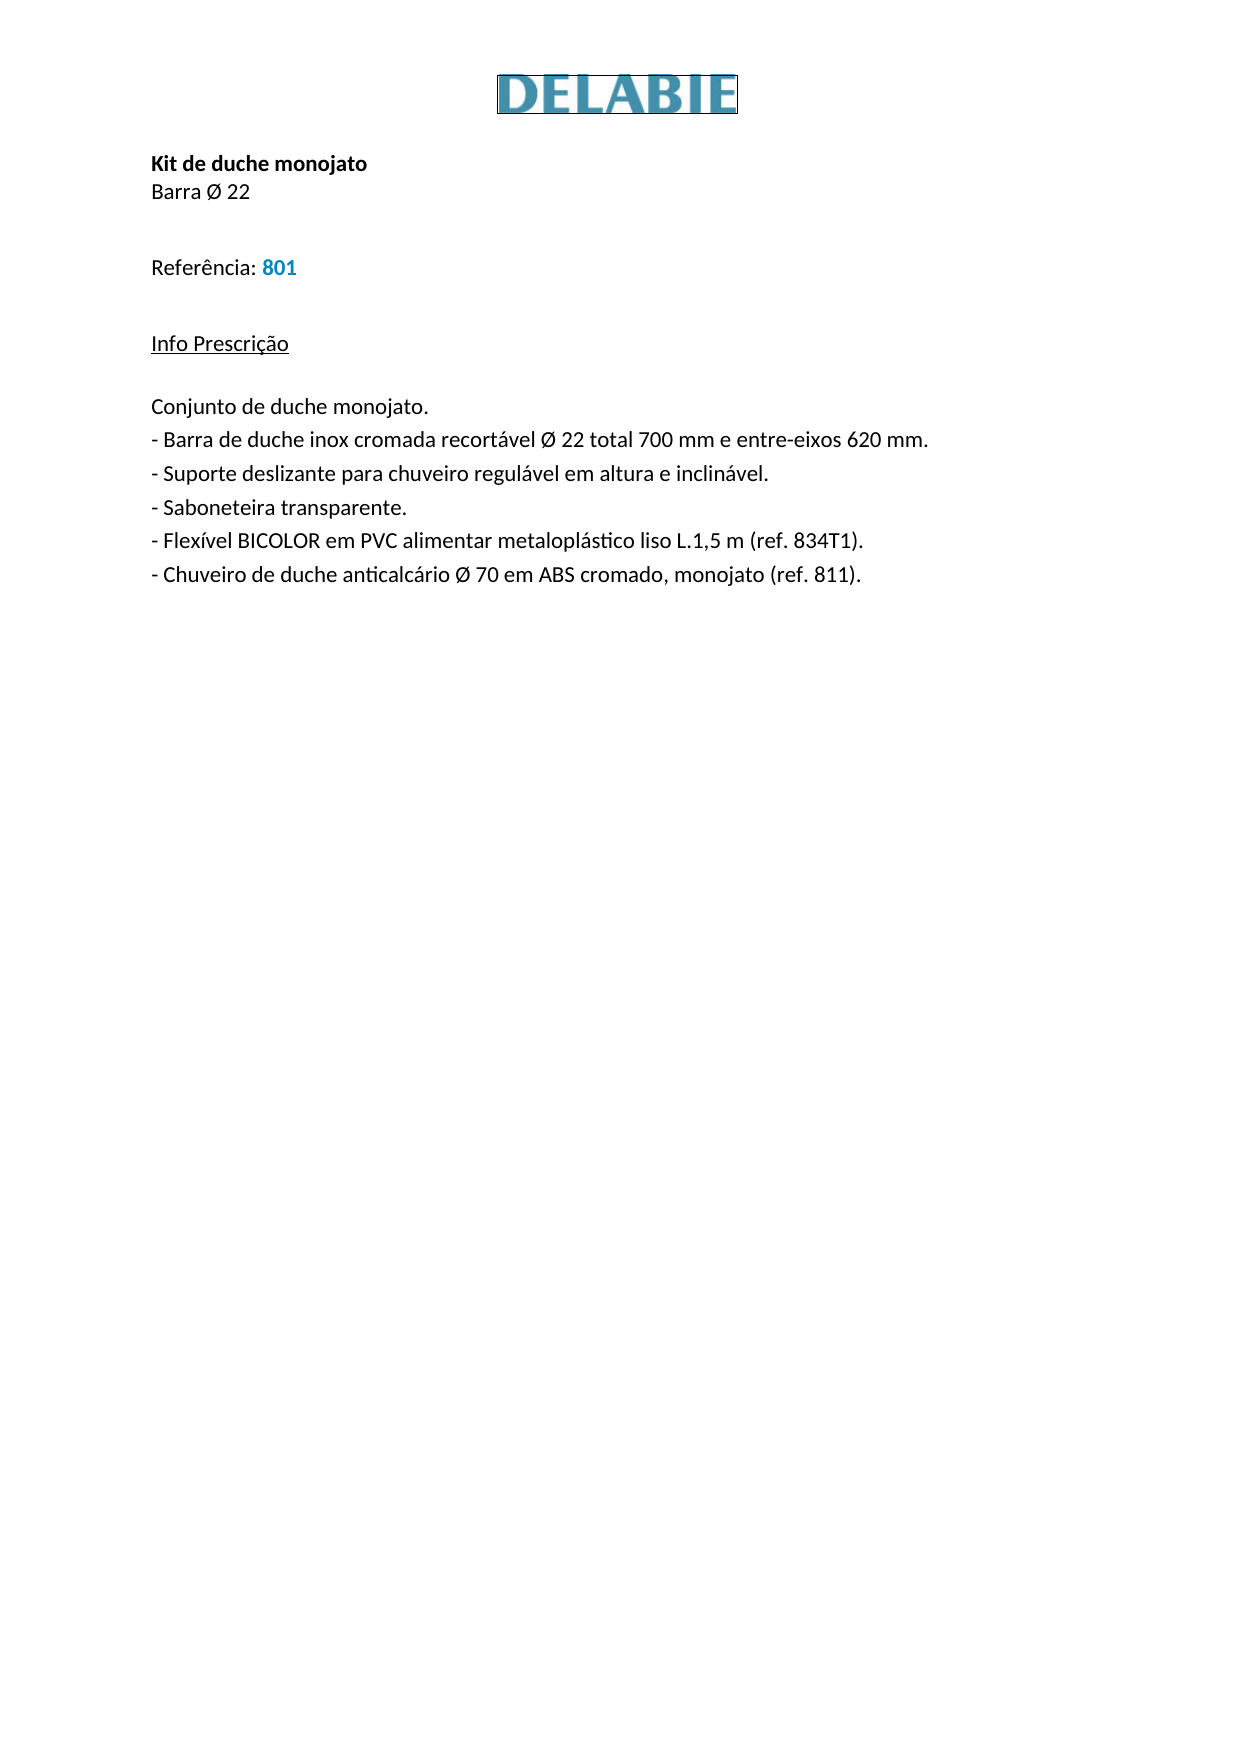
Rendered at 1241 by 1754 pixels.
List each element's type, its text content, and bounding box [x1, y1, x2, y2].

text Info Prescrição [151, 329, 1084, 357]
text Conjunto de duche monojato. [151, 392, 1084, 420]
text - Suporte deslizante para chuveiro regulável em altura e inclinável. [151, 459, 1084, 487]
text - Flexível BICOLOR em PVC alimentar metaloplástico liso L.1,5 m (ref. 834T1). [151, 526, 1084, 554]
text - Chuveiro de duche anticalcário Ø 70 em ABS cromado, monojato (ref. 811). [151, 560, 1084, 588]
text Barra Ø 22 [151, 177, 1084, 205]
text Referência: 801 [151, 253, 1084, 281]
text - Barra de duche inox cromada recortável Ø 22 total 700 mm e entre-eixos 620 mm. [151, 426, 1084, 453]
text Kit de duche monojato [151, 149, 1084, 177]
picture [498, 76, 737, 113]
text - Saboneteira transparente. [151, 493, 1084, 521]
